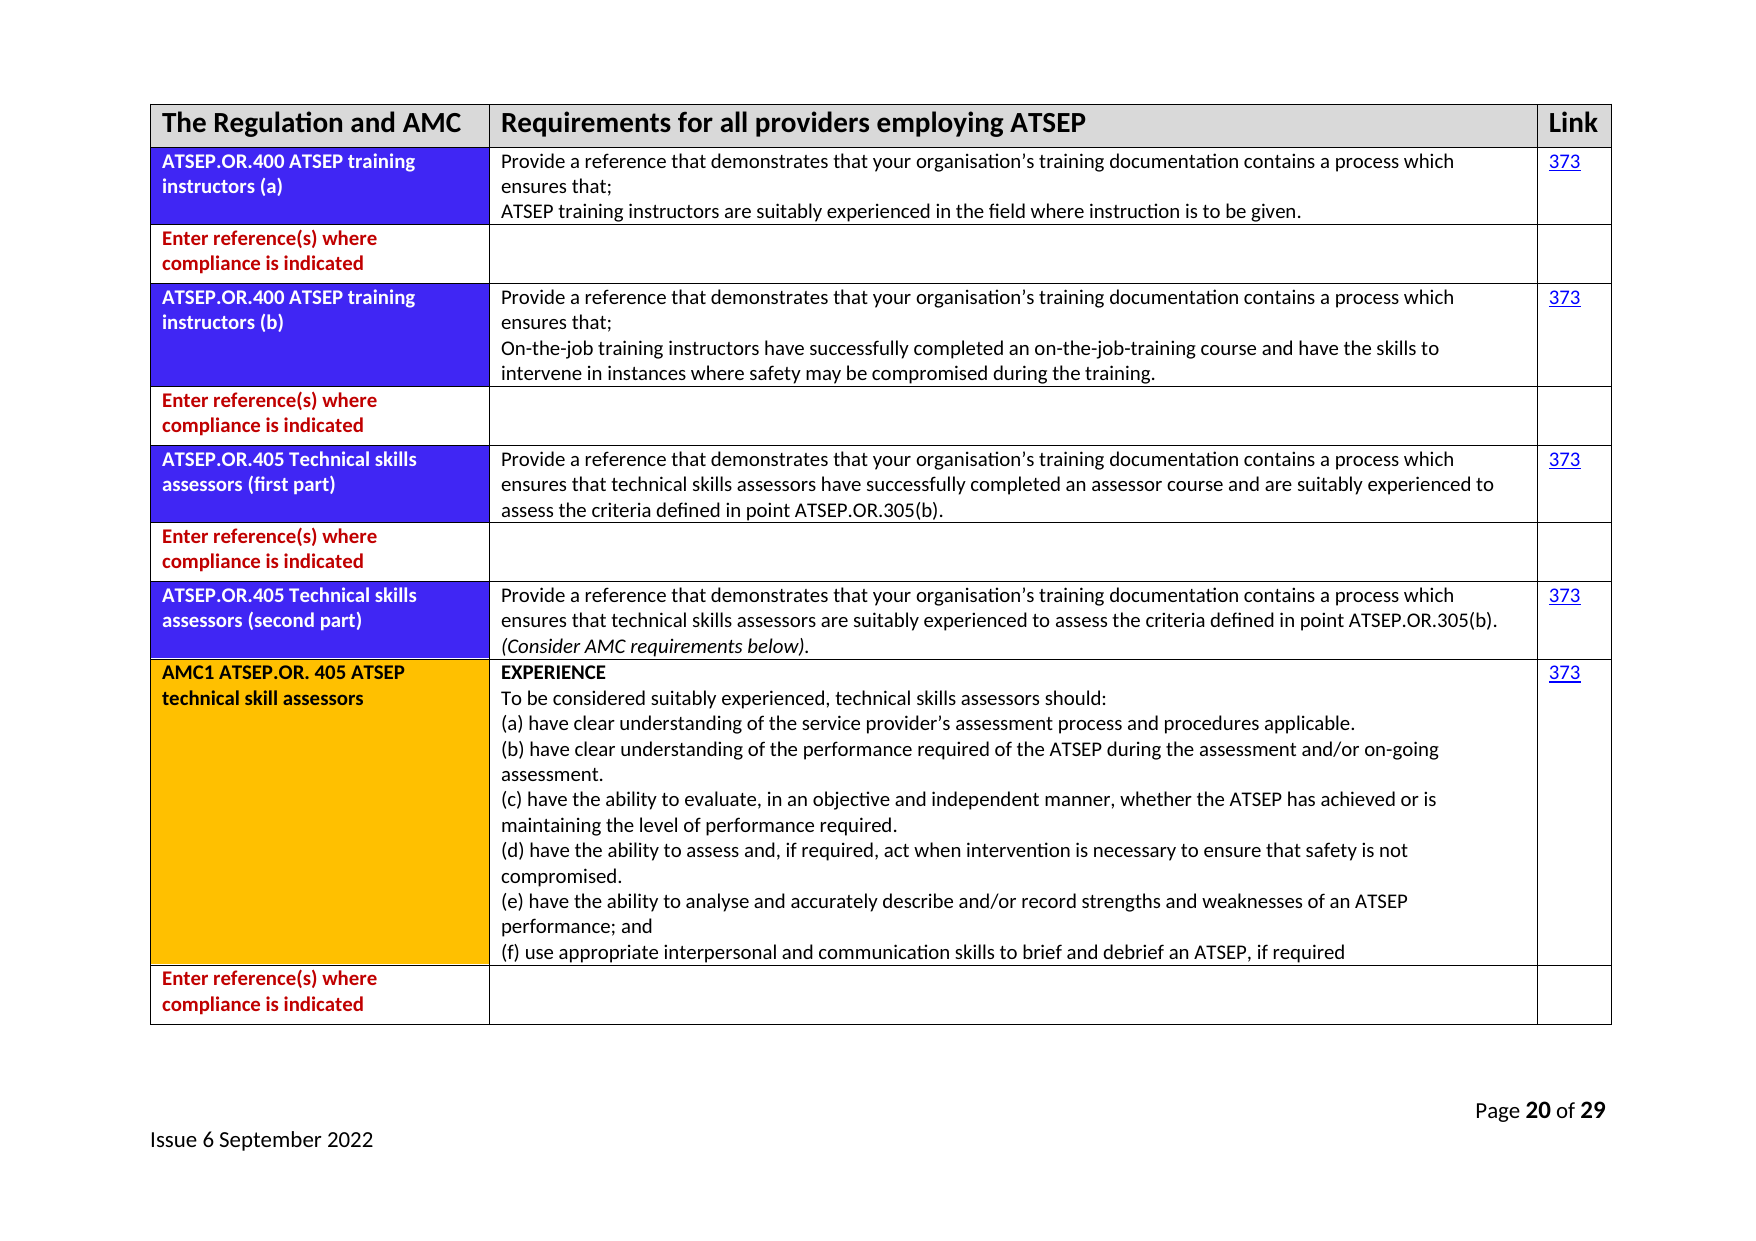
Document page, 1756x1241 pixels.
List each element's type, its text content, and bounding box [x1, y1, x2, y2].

table_cell [490, 966, 1537, 1024]
table_cell EXPERIENCE To be considered suitably experienced, technical skills assessors should: (a) have clear understanding of the service provider’s assessment process and procedures applicable. (b) have clear understanding of the performance required of the ATSEP during the assessment and/or on-going assessment. (c) have the ability to evaluate, in an objective and independent manner, whether the ATSEP has achieved or is maintaining the level of performance required. (d) have the ability to assess and, if required, act when intervention is necessary to ensure that safety is not compromised. (e) have the ability to analyse and accurately describe and/or record strengths and weaknesses of an ATSEP performance; and (f) use appropriate interpersonal and communication skills to brief and debrief an ATSEP, if required [490, 660, 1537, 964]
table_cell ATSEP.OR.405 Technical skills assessors (first part) [151, 446, 489, 522]
table_cell Enter reference(s) where compliance is indicated [151, 225, 489, 283]
table_header Link [1538, 105, 1611, 147]
table_cell Provide a reference that demonstrates that your organisation’s training documentation contains a process which ensures that technical skills assessors are suitably experienced to assess the criteria defined in point ATSEP.OR.305(b). (Consider AMC requirements below). [490, 582, 1537, 658]
table_cell [1538, 387, 1611, 445]
table_cell Provide a reference that demonstrates that your organisation’s training documentation contains a process which ensures that; ATSEP training instructors are suitably experienced in the field where instruction is to be given. [490, 148, 1537, 224]
table_cell 373 [1538, 284, 1611, 386]
table_cell Enter reference(s) where compliance is indicated [151, 966, 489, 1024]
table_cell Provide a reference that demonstrates that your organisation’s training documentation contains a process which ensures that technical skills assessors have successfully completed an assessor course and are suitably experienced to assess the criteria defined in point ATSEP.OR.305(b). [490, 446, 1537, 522]
table_cell 373 [1538, 446, 1611, 522]
table_cell [490, 225, 1537, 283]
table_cell [490, 387, 1537, 445]
table_cell Enter reference(s) where compliance is indicated [151, 387, 489, 445]
table_cell [1538, 225, 1611, 283]
table_cell [1538, 966, 1611, 1024]
table_cell Provide a reference that demonstrates that your organisation’s training documentation contains a process which ensures that; On-the-job training instructors have successfully completed an on-the-job-training course and have the skills to intervene in instances where safety may be compromised during the training. [490, 284, 1537, 386]
table_cell 373 [1538, 148, 1611, 224]
table_cell Enter reference(s) where compliance is indicated [151, 523, 489, 581]
table_cell ATSEP.OR.400 ATSEP training instructors (a) [151, 148, 489, 224]
table_cell AMC1 ATSEP.OR. 405 ATSEP technical skill assessors [151, 660, 489, 964]
table_cell 373 [1538, 582, 1611, 658]
table_cell ATSEP.OR.400 ATSEP training instructors (b) [151, 284, 489, 386]
table_cell [1538, 523, 1611, 581]
table_header Requirements for all providers employing ATSEP [490, 105, 1537, 147]
table_cell ATSEP.OR.405 Technical skills assessors (second part) [151, 582, 489, 658]
table_header The Regulation and AMC [151, 105, 489, 147]
table_cell 373 [1538, 660, 1611, 964]
table_cell [490, 523, 1537, 581]
